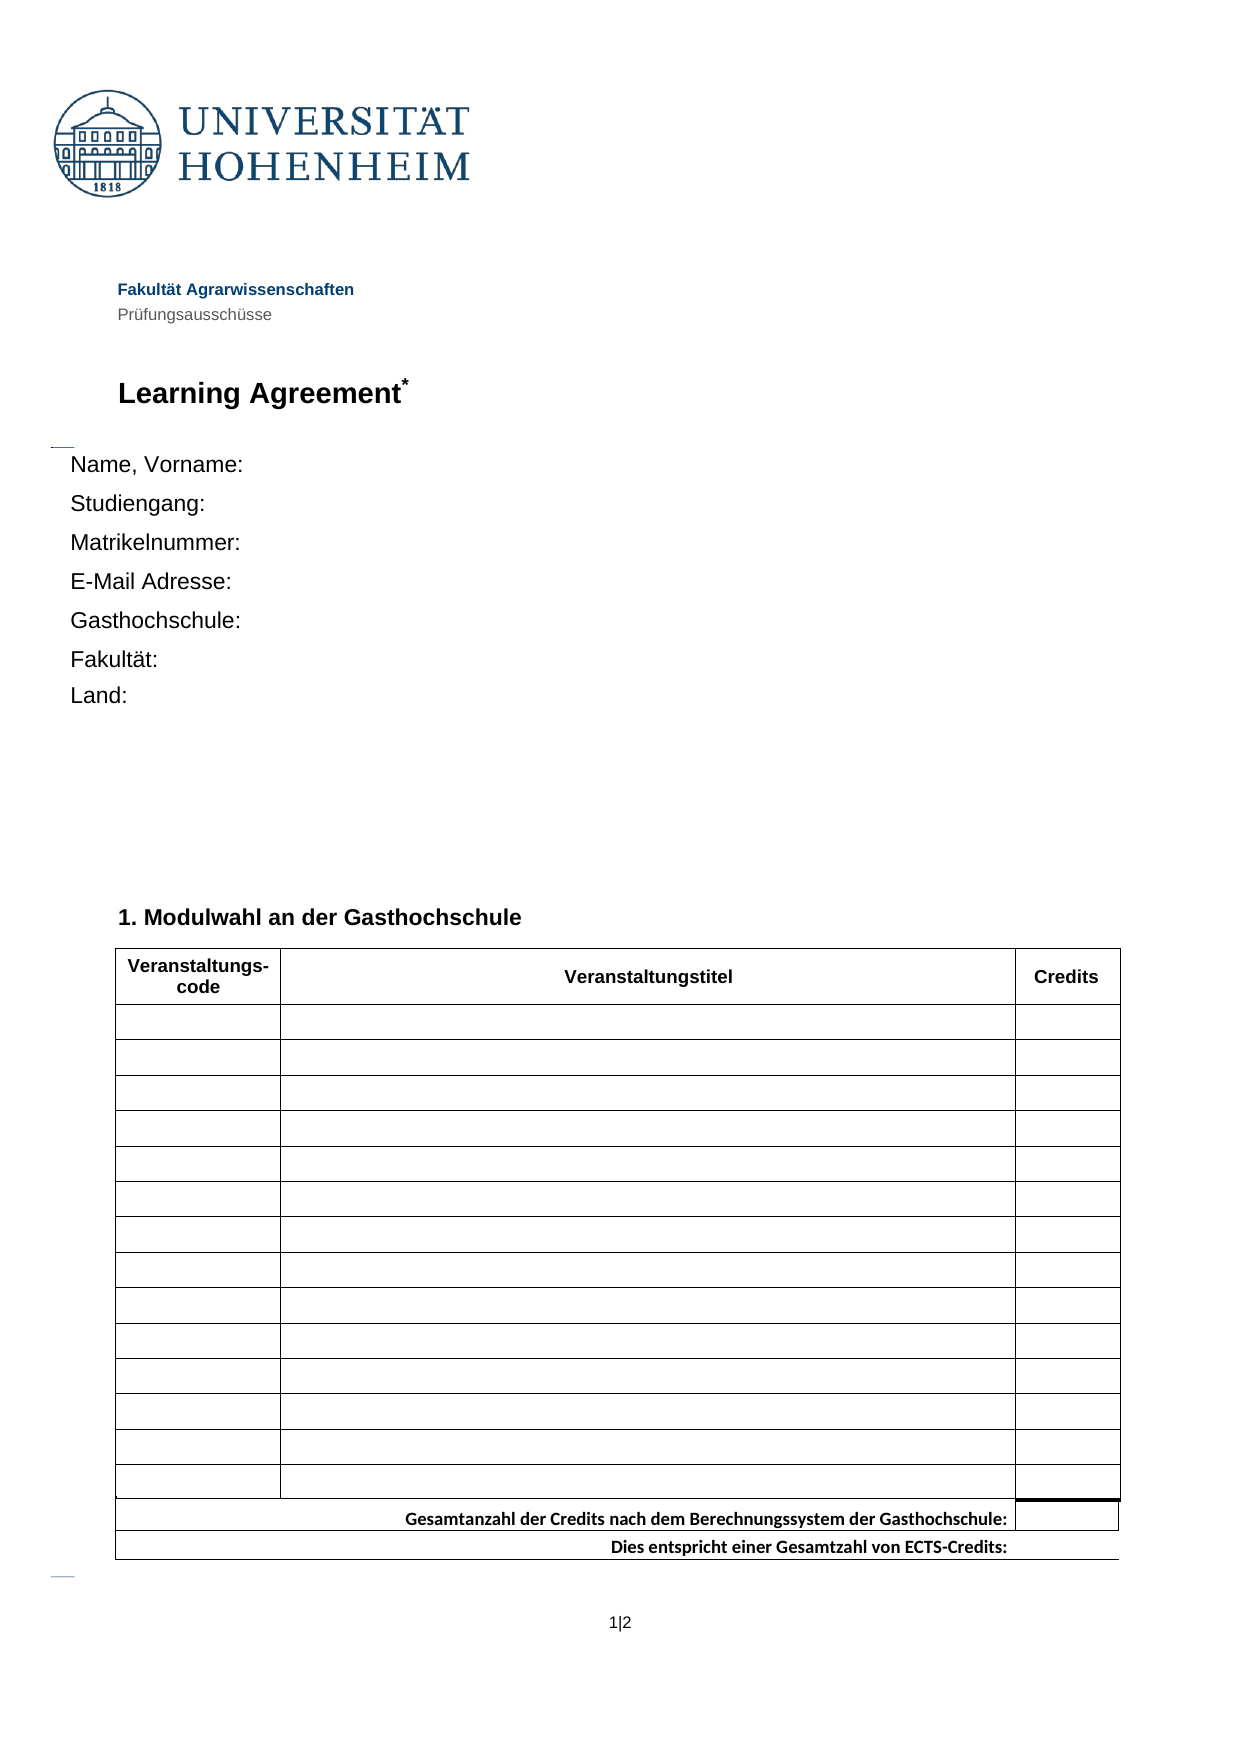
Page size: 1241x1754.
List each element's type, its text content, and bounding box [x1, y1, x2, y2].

text Learning Agreement* [118, 374, 1136, 409]
text Prüfungsausschüsse [117, 305, 1136, 324]
list Modulwahl an der Gasthochschule [118, 904, 1136, 931]
text Fakultät Agrarwissenschaften [117, 279, 1136, 298]
picture [1, 0, 976, 246]
